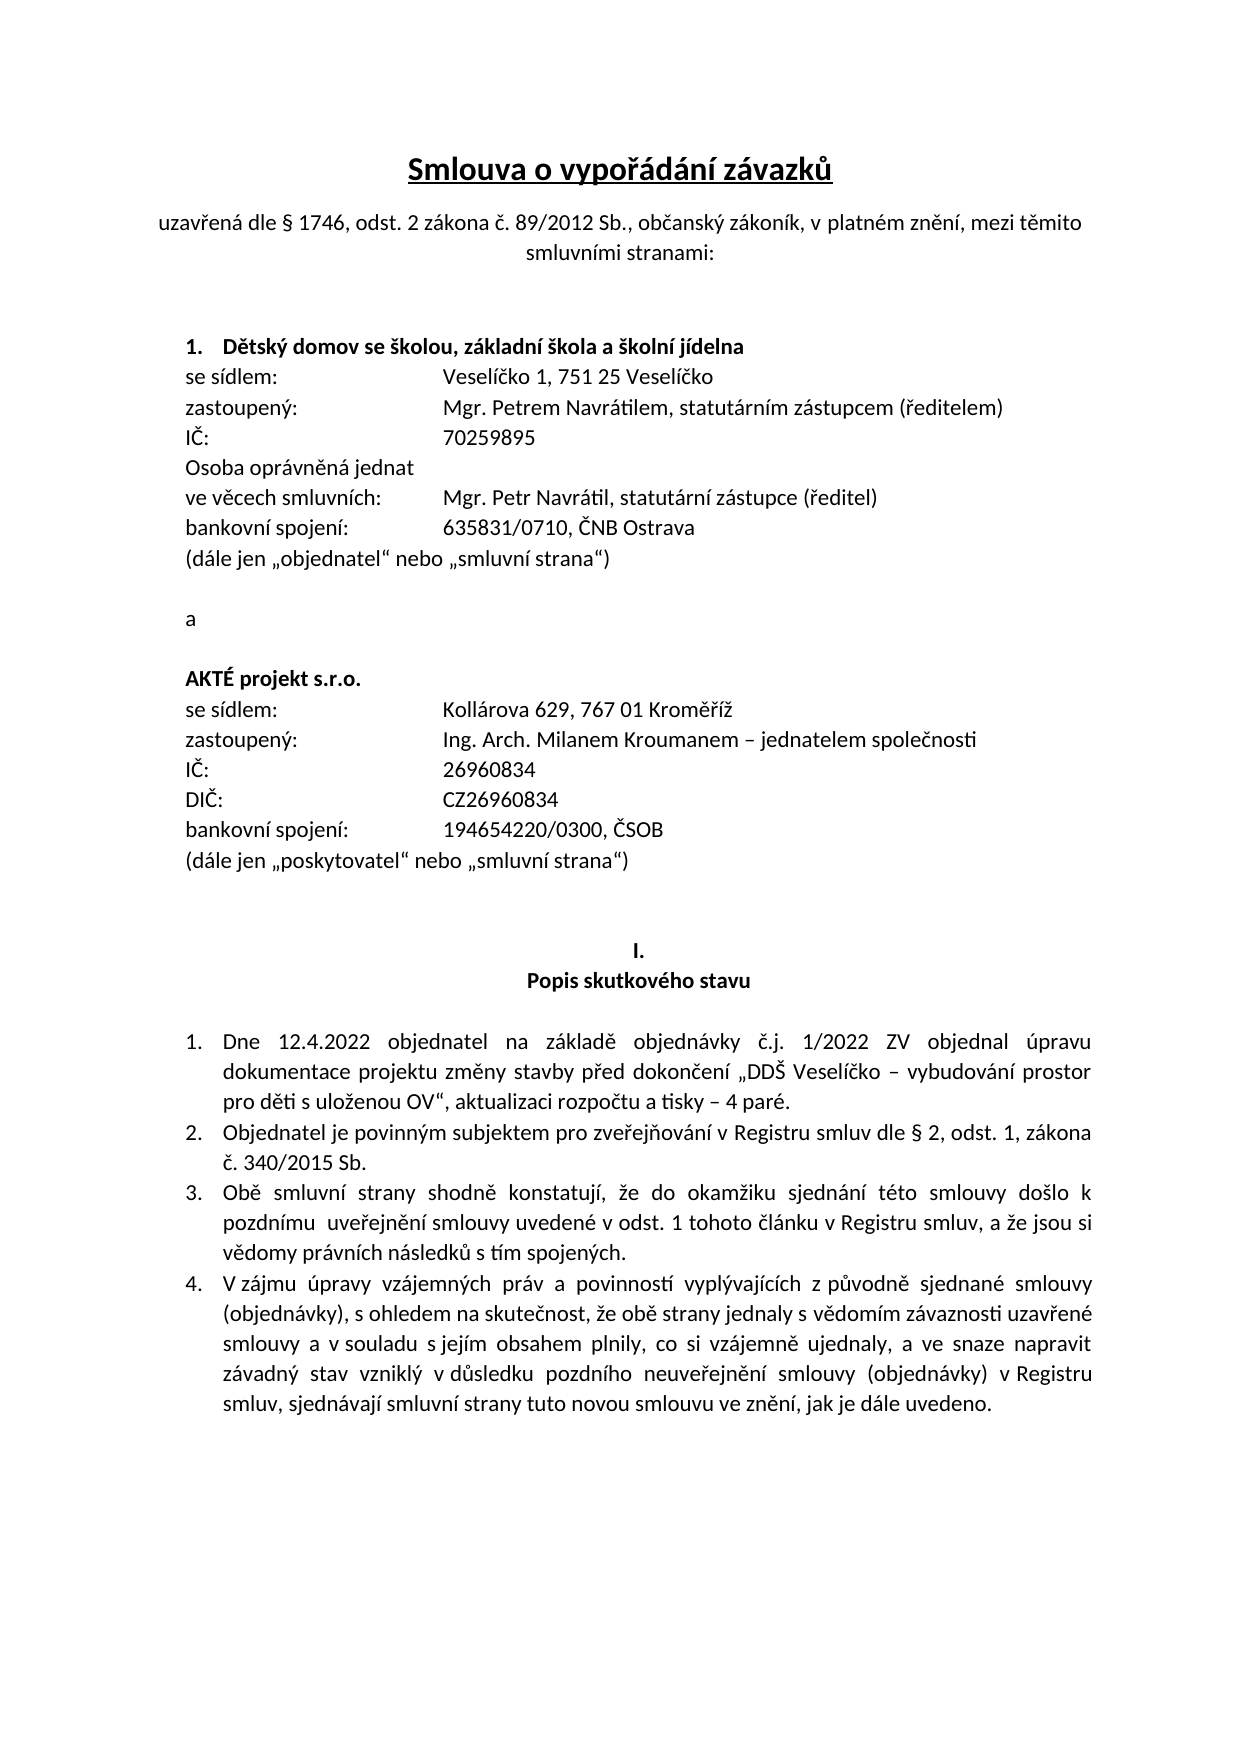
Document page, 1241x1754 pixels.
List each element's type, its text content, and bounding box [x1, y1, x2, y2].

text I. [185, 936, 1093, 964]
text AKTÉ projekt s.r.o. [185, 664, 1093, 692]
text se sídlem: Veselíčko 1, 751 25 Veselíčko [185, 362, 1093, 390]
text Popis skutkového stavu [185, 967, 1093, 994]
text (dále jen „objednatel“ nebo „smluvní strana“) [185, 544, 1093, 572]
text DIČ: CZ26960834 [185, 785, 1093, 813]
list Dne 12.4.2022 objednatel na základě objednávky č.j. 1/2022 ZV objednal úpravu dokumentace projektu změny stavby před dokončení „DDŠ Veselíčko – vybudování prostor pro děti s uloženou OV“, aktualizaci rozpočtu a tisky – 4 paré. [185, 1027, 1093, 1115]
text bankovní spojení: 194654220/0300, ČSOB [185, 816, 1093, 843]
text bankovní spojení: 635831/0710, ČNB Ostrava [185, 513, 1093, 541]
list V zájmu úpravy vzájemných práv a povinností vyplývajících z původně sjednané smlouvy (objednávky), s ohledem na skutečnost, že obě strany jednaly s vědomím závaznosti uzavřené smlouvy a v souladu s jejím obsahem plnily, co si vzájemně ujednaly, a ve snaze napravit závadný stav vzniklý v důsledku pozdního neuveřejnění smlouvy (objednávky) v Registru smluv, sjednávají smluvní strany tuto novou smlouvu ve znění, jak je dále uvedeno. [185, 1269, 1093, 1417]
text zastoupený: Ing. Arch. Milanem Kroumanem – jednatelem společnosti [185, 725, 1093, 753]
list Dětský domov se školou, základní škola a školní jídelna [185, 332, 1093, 360]
list Obě smluvní strany shodně konstatují, že do okamžiku sjednání této smlouvy došlo k pozdnímu uveřejnění smlouvy uvedené v odst. 1 tohoto článku v Registru smluv, a že jsou si vědomy právních následků s tím spojených. [185, 1178, 1093, 1266]
text se sídlem: Kollárova 629, 767 01 Kroměříž [185, 695, 1093, 723]
text uzavřená dle § 1746, odst. 2 zákona č. 89/2012 Sb., občanský zákoník, v platném znění, mezi těmito smluvními stranami: [148, 208, 1093, 266]
text Smlouva o vypořádání závazků [148, 148, 1093, 188]
text a [185, 604, 1093, 632]
text IČ: 70259895 [185, 423, 1093, 451]
list Objednatel je povinným subjektem pro zveřejňování v Registru smluv dle § 2, odst. 1, zákona č. 340/2015 Sb. [185, 1118, 1093, 1176]
text zastoupený: Mgr. Petrem Navrátilem, statutárním zástupcem (ředitelem) [185, 393, 1093, 421]
text ve věcech smluvních: Mgr. Petr Navrátil, statutární zástupce (ředitel) [185, 483, 1093, 511]
text IČ: 26960834 [185, 755, 1093, 783]
text Osoba oprávněná jednat [185, 453, 1093, 481]
text (dále jen „poskytovatel“ nebo „smluvní strana“) [185, 846, 1093, 874]
